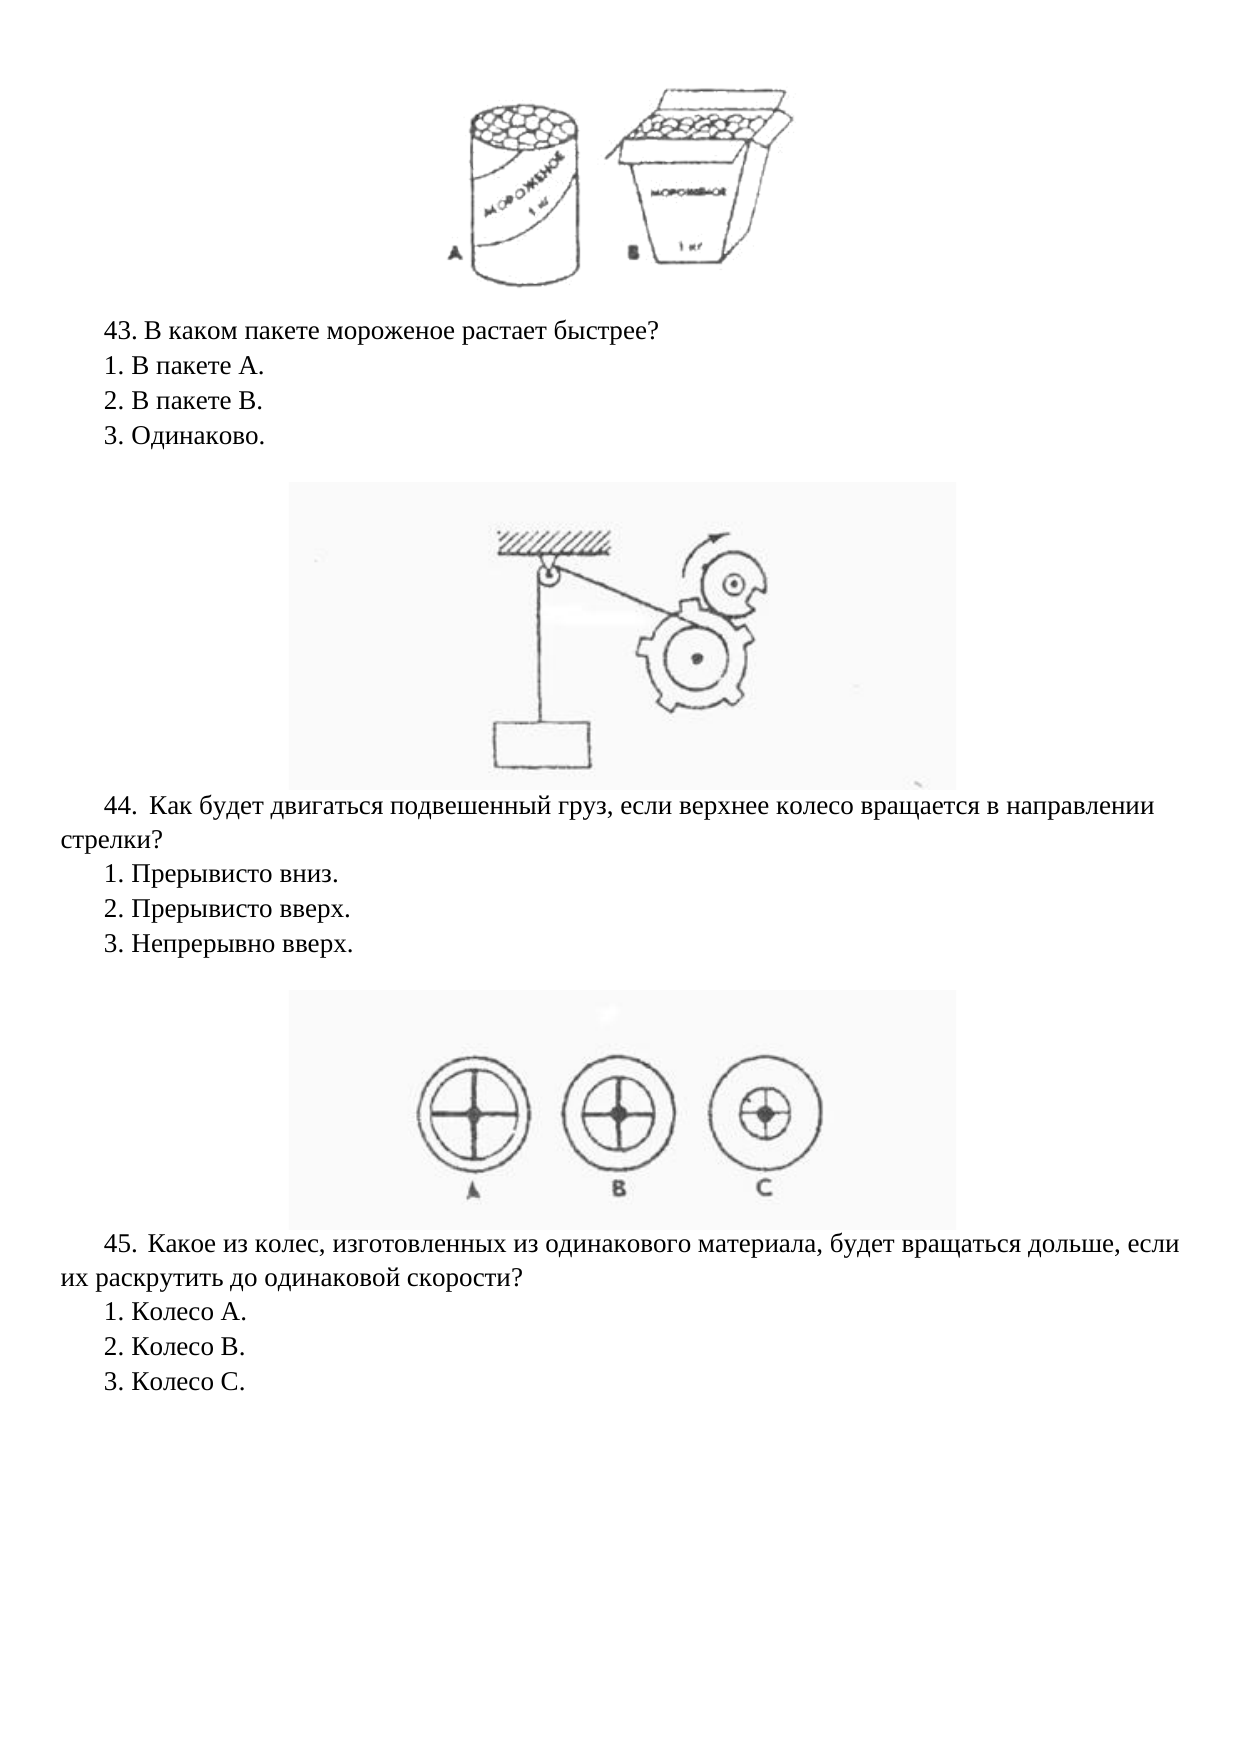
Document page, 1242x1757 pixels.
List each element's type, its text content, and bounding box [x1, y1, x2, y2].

list В пакете А. [104, 349, 1183, 380]
list Непрерывно вверх. [104, 927, 1183, 958]
picture [288, 482, 957, 789]
list Прерывисто вверх. [104, 892, 1183, 923]
list В каком пакете мороженое растает быстрее? [104, 314, 1183, 345]
list Колесо С. [104, 1365, 1183, 1397]
list В пакете В. [104, 384, 1183, 415]
list Прерывисто вниз. [104, 857, 1183, 888]
picture [288, 60, 957, 314]
picture [288, 990, 957, 1228]
list Одинаково. [104, 419, 1183, 450]
list Колесо А. [104, 1295, 1183, 1327]
list Колесо В. [104, 1330, 1183, 1362]
list Какое из колес, изготовленных из одинакового материала, будет вращаться дольше, если их раскрутить до одинаковой скорости? [60, 1228, 1183, 1293]
list Как будет двигаться подвешенный груз, если верхнее колесо вращается в направлении стрелки? [60, 789, 1183, 854]
